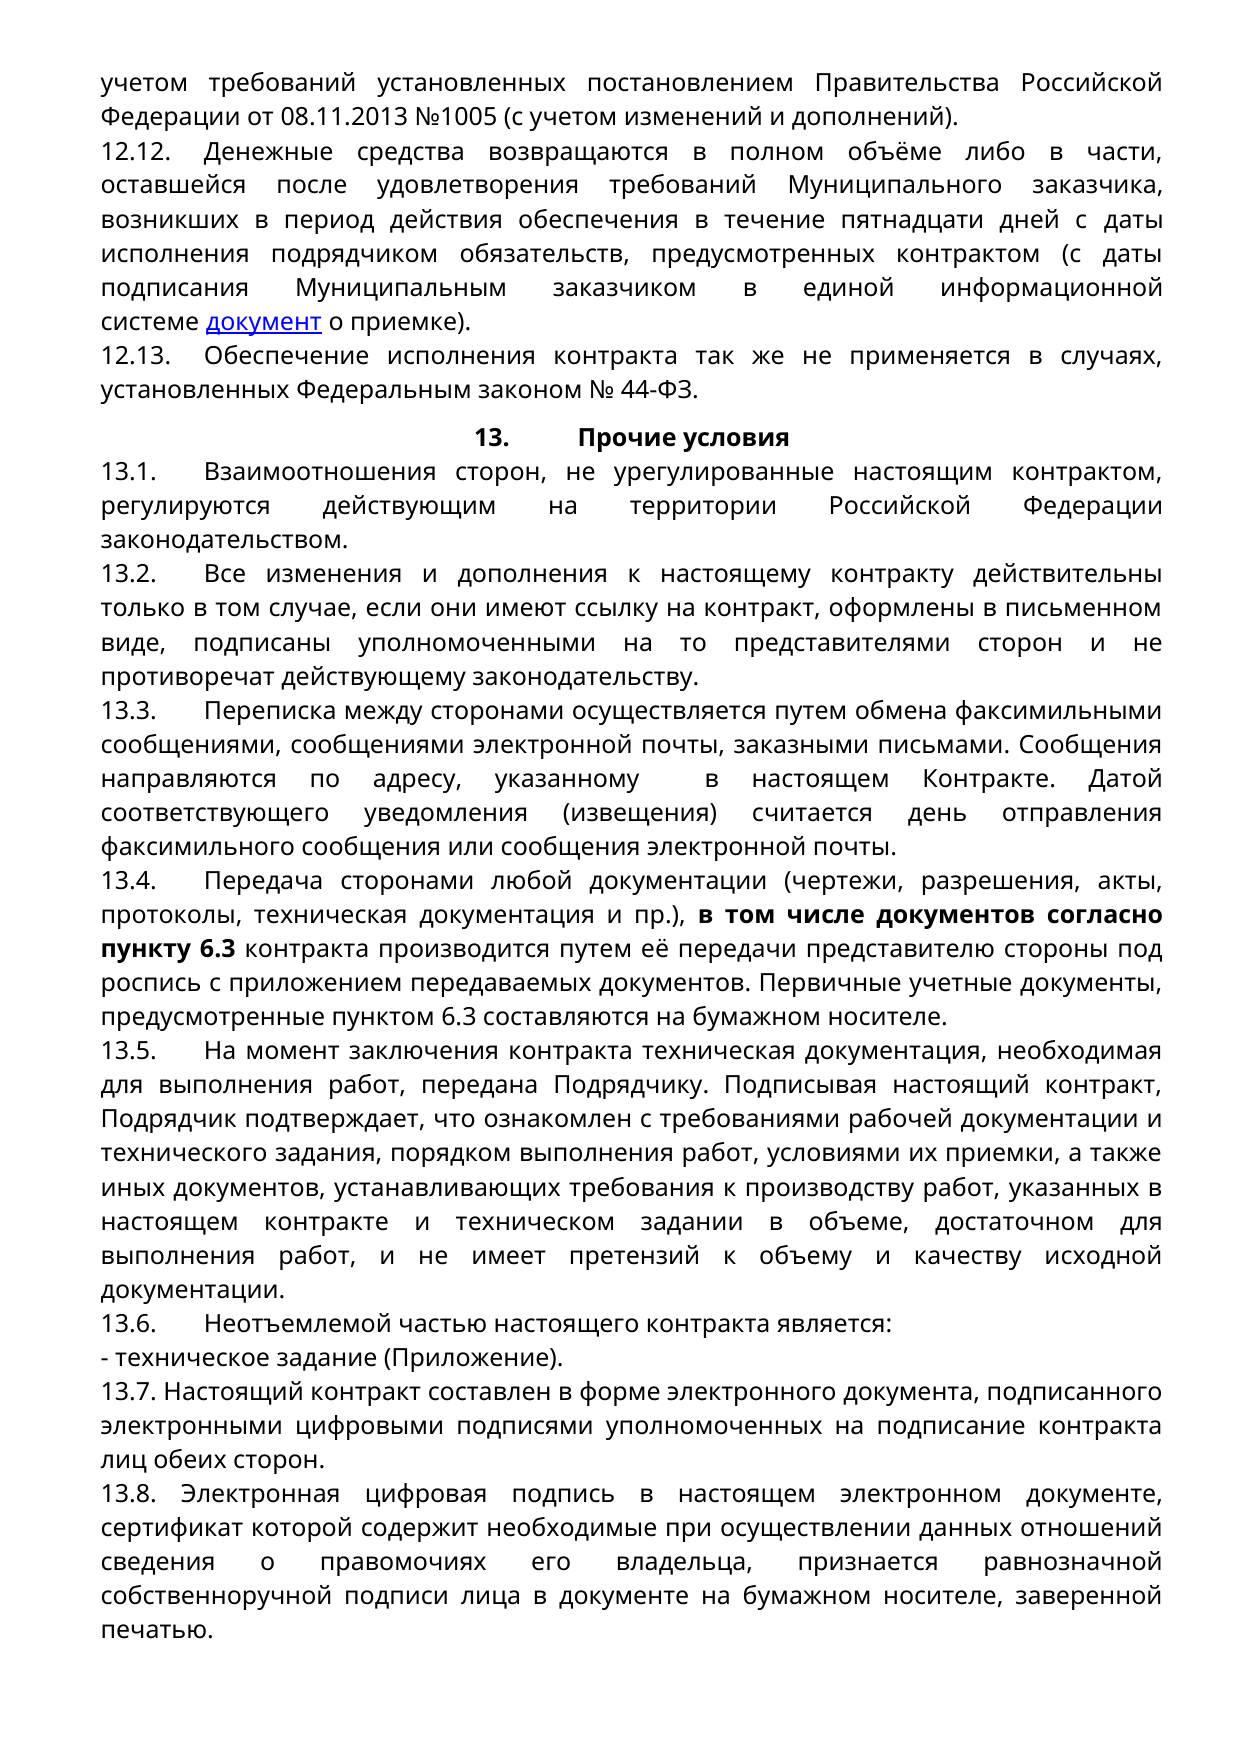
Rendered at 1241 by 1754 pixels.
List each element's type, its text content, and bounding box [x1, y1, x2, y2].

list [100, 65, 1163, 133]
text 13.8. Электронная цифровая подпись в настоящем электронном документе, сертификат которой содержит необходимые при осуществлении данных отношений сведения о правомочиях его владельца, признается равнозначной собственноручной подписи лица в документе на бумажном носителе, заверенной печатью. [100, 1476, 1163, 1646]
list Взаимоотношения сторон, не урегулированные настоящим контрактом, регулируются действующим на территории Российской Федерации законодательством. [100, 454, 1163, 556]
text 13.7. Настоящий контракт составлен в форме электронного документа, подписанного электронными цифровыми подписями уполномоченных на подписание контракта лиц обеих сторон. [100, 1373, 1163, 1476]
list Денежные средства возвращаются в полном объёме либо в части, оставшейся после удовлетворения требований Муниципального заказчика, возникших в период действия обеспечения в течение пятнадцати дней с даты исполнения подрядчиком обязательств, предусмотренных контрактом (с даты подписания Муниципальным заказчиком в единой информационной системе документ о приемке). [100, 133, 1163, 337]
text - техническое задание (Приложение). [100, 1339, 1163, 1373]
list На момент заключения контракта техническая документация, необходимая для выполнения работ, передана Подрядчику. Подписывая настоящий контракт, Подрядчик подтверждает, что ознакомлен с требованиями рабочей документации и технического задания, порядком выполнения работ, условиями их приемки, а также иных документов, устанавливающих требования к производству работ, указанных в настоящем контракте и техническом задании в объеме, достаточном для выполнения работ, и не имеет претензий к объему и качеству исходной документации. [100, 1033, 1163, 1305]
list Неотъемлемой частью настоящего контракта является: [100, 1305, 1163, 1339]
list Передача сторонами любой документации (чертежи, разрешения, акты, протоколы, техническая документация и пр.), в том числе документов согласно пункту 6.3 контракта производится путем её передачи представителю стороны под роспись с приложением передаваемых документов. Первичные учетные документы, предусмотренные пунктом 6.3 составляются на бумажном носителе. [100, 863, 1163, 1033]
list Прочие условия [100, 420, 1163, 454]
list Все изменения и дополнения к настоящему контракту действительны только в том случае, если они имеют ссылку на контракт, оформлены в письменном виде, подписаны уполномоченными на то представителями сторон и не противоречат действующему законодательству. [100, 556, 1163, 692]
list Обеспечение исполнения контракта так же не применяется в случаях, установленных Федеральным законом № 44-ФЗ. [100, 337, 1163, 406]
list Переписка между сторонами осуществляется путем обмена факсимильными сообщениями, сообщениями электронной почты, заказными письмами. Сообщения направляются по адресу, указанному в настоящем Контракте. Датой соответствующего уведомления (извещения) считается день отправления факсимильного сообщения или сообщения электронной почты. [100, 692, 1163, 863]
